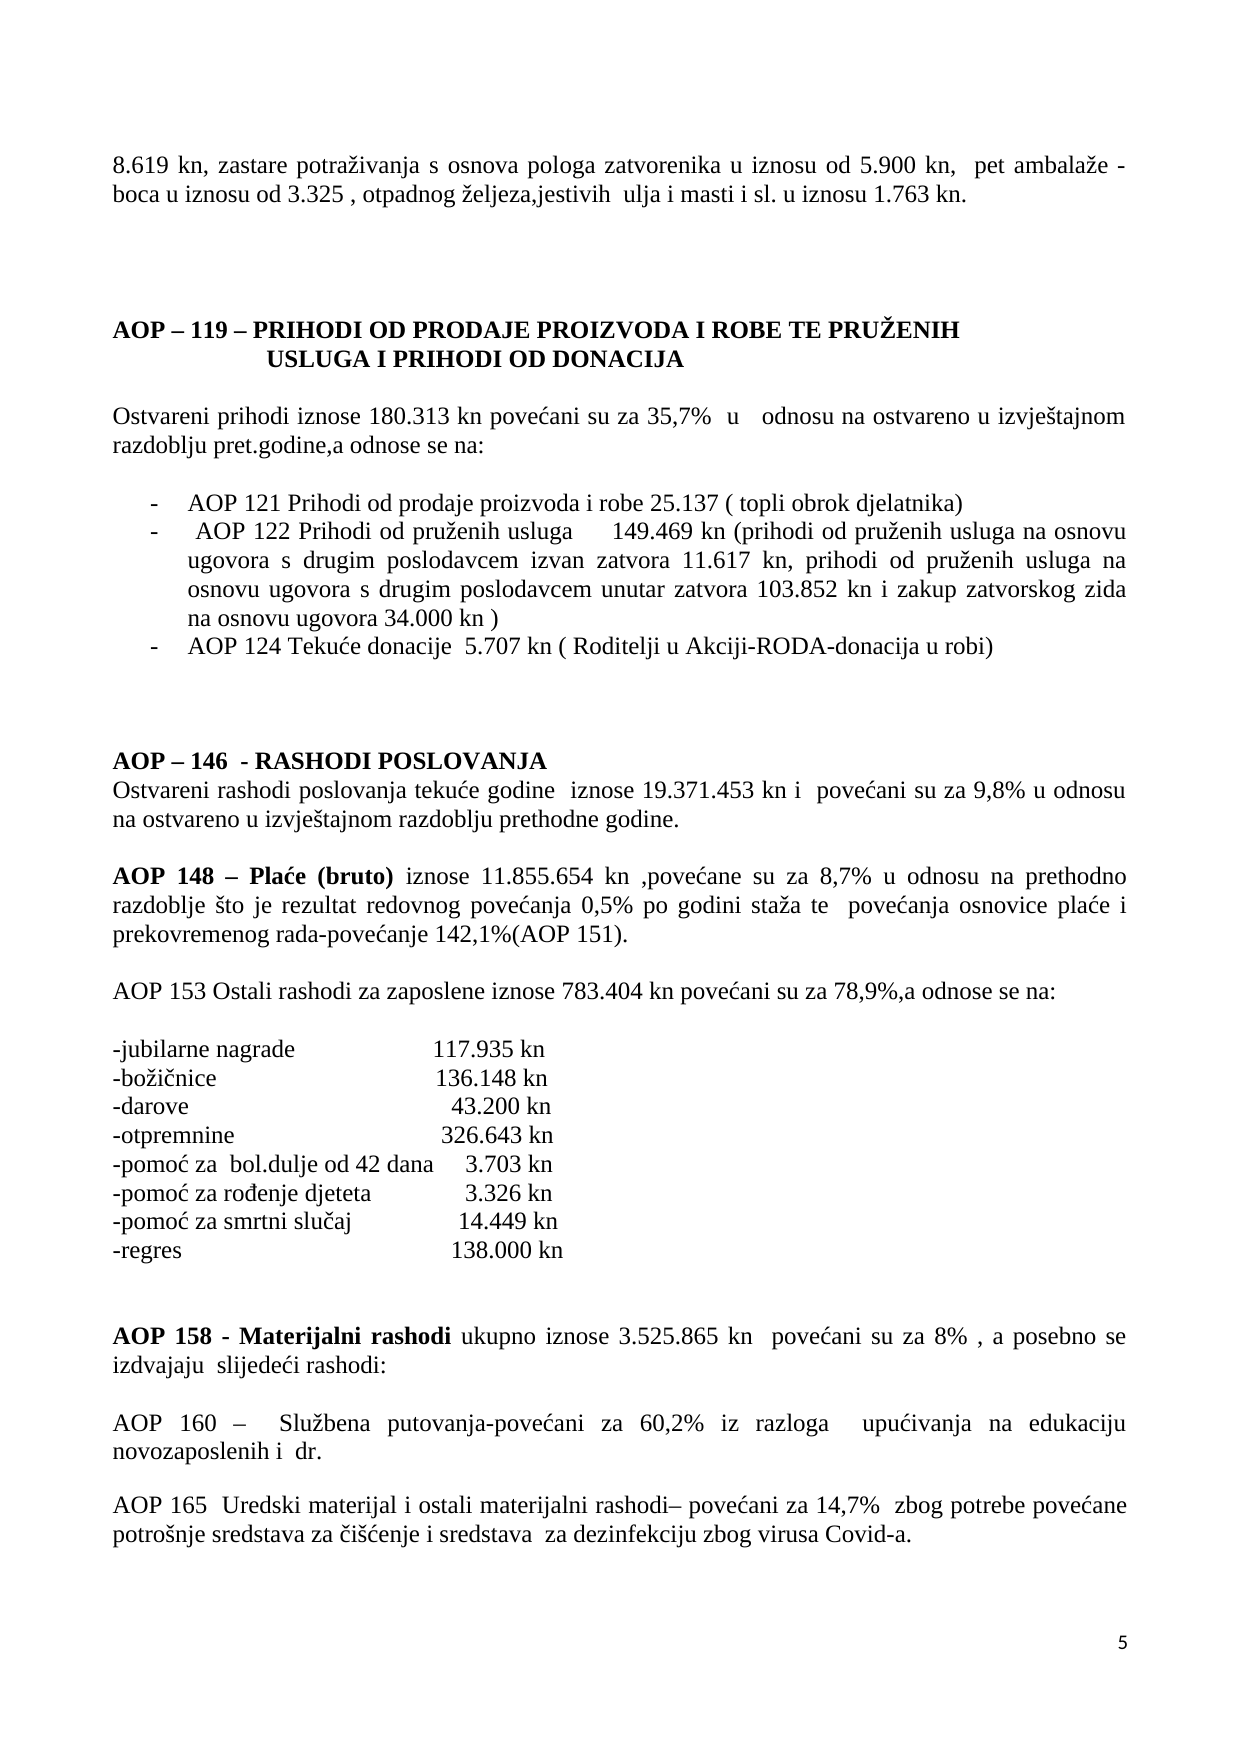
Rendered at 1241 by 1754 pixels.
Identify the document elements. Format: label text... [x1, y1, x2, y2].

text AOP 148 – Plaće (bruto) iznose 11.855.654 kn ,povećane su za 8,7% u odnosu na prethodno razdoblje što je rezultat redovnog povećanja 0,5% po godini staža te povećanja osnovice plaće i prekovremenog rada-povećanje 142,1%(AOP 151). [112, 861, 1128, 948]
text AOP – 119 – PRIHODI OD PRODAJE PROIZVODA I ROBE TE PRUŽENIH [112, 315, 1128, 344]
text -pomoć za smrtni slučaj 14.449 kn [112, 1206, 1128, 1235]
text Ostvareni rashodi poslovanja tekuće godine iznose 19.371.453 kn i povećani su za 9,8% u odnosu na ostvareno u izvještajnom razdoblju prethodne godine. [112, 775, 1128, 833]
text -jubilarne nagrade 117.935 kn [112, 1034, 1128, 1063]
text AOP 165 Uredski materijal i ostali materijalni rashodi– povećani za 14,7% zbog potrebe povećane potrošnje sredstava za čišćenje i sredstava za dezinfekciju zbog virusa Covid-a. [112, 1491, 1128, 1548]
list AOP 122 Prihodi od pruženih usluga 149.469 kn (prihodi od pruženih usluga na osnovu ugovora s drugim poslodavcem izvan zatvora 11.617 kn, prihodi od pruženih usluga na osnovu ugovora s drugim poslodavcem unutar zatvora 103.852 kn i zakup zatvorskog zida na osnovu ugovora 34.000 kn ) [150, 516, 1128, 631]
text AOP 160 – Službena putovanja-povećani za 60,2% iz razloga upućivanja na edukaciju novozaposlenih i dr. [112, 1408, 1128, 1465]
text -pomoć za bol.dulje od 42 dana 3.703 kn [112, 1149, 1128, 1178]
list AOP 124 Tekuće donacije 5.707 kn ( Roditelji u Akciji-RODA-donacija u robi) [150, 631, 1128, 660]
text -regres 138.000 kn [112, 1235, 1128, 1264]
text Ostvareni prihodi iznose 180.313 kn povećani su za 35,7% u odnosu na ostvareno u izvještajnom razdoblju pret.godine,a odnose se na: [112, 401, 1128, 459]
text AOP 158 - Materijalni rashodi ukupno iznose 3.525.865 kn povećani su za 8% , a posebno se izdvajaju slijedeći rashodi: [112, 1321, 1128, 1379]
text -božičnice 136.148 kn [112, 1063, 1128, 1091]
text AOP – 146 - RASHODI POSLOVANJA [112, 746, 1128, 775]
text AOP 153 Ostali rashodi za zaposlene iznose 783.404 kn povećani su za 78,9%,a odnose se na: [112, 976, 1128, 1005]
text -darove 43.200 kn [112, 1091, 1128, 1120]
text -otpremnine 326.643 kn [112, 1120, 1128, 1149]
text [112, 150, 1128, 207]
list AOP 121 Prihodi od prodaje proizvoda i robe 25.137 ( topli obrok djelatnika) [150, 488, 1128, 516]
text -pomoć za rođenje djeteta 3.326 kn [112, 1178, 1128, 1206]
text USLUGA I PRIHODI OD DONACIJA [260, 344, 1128, 373]
